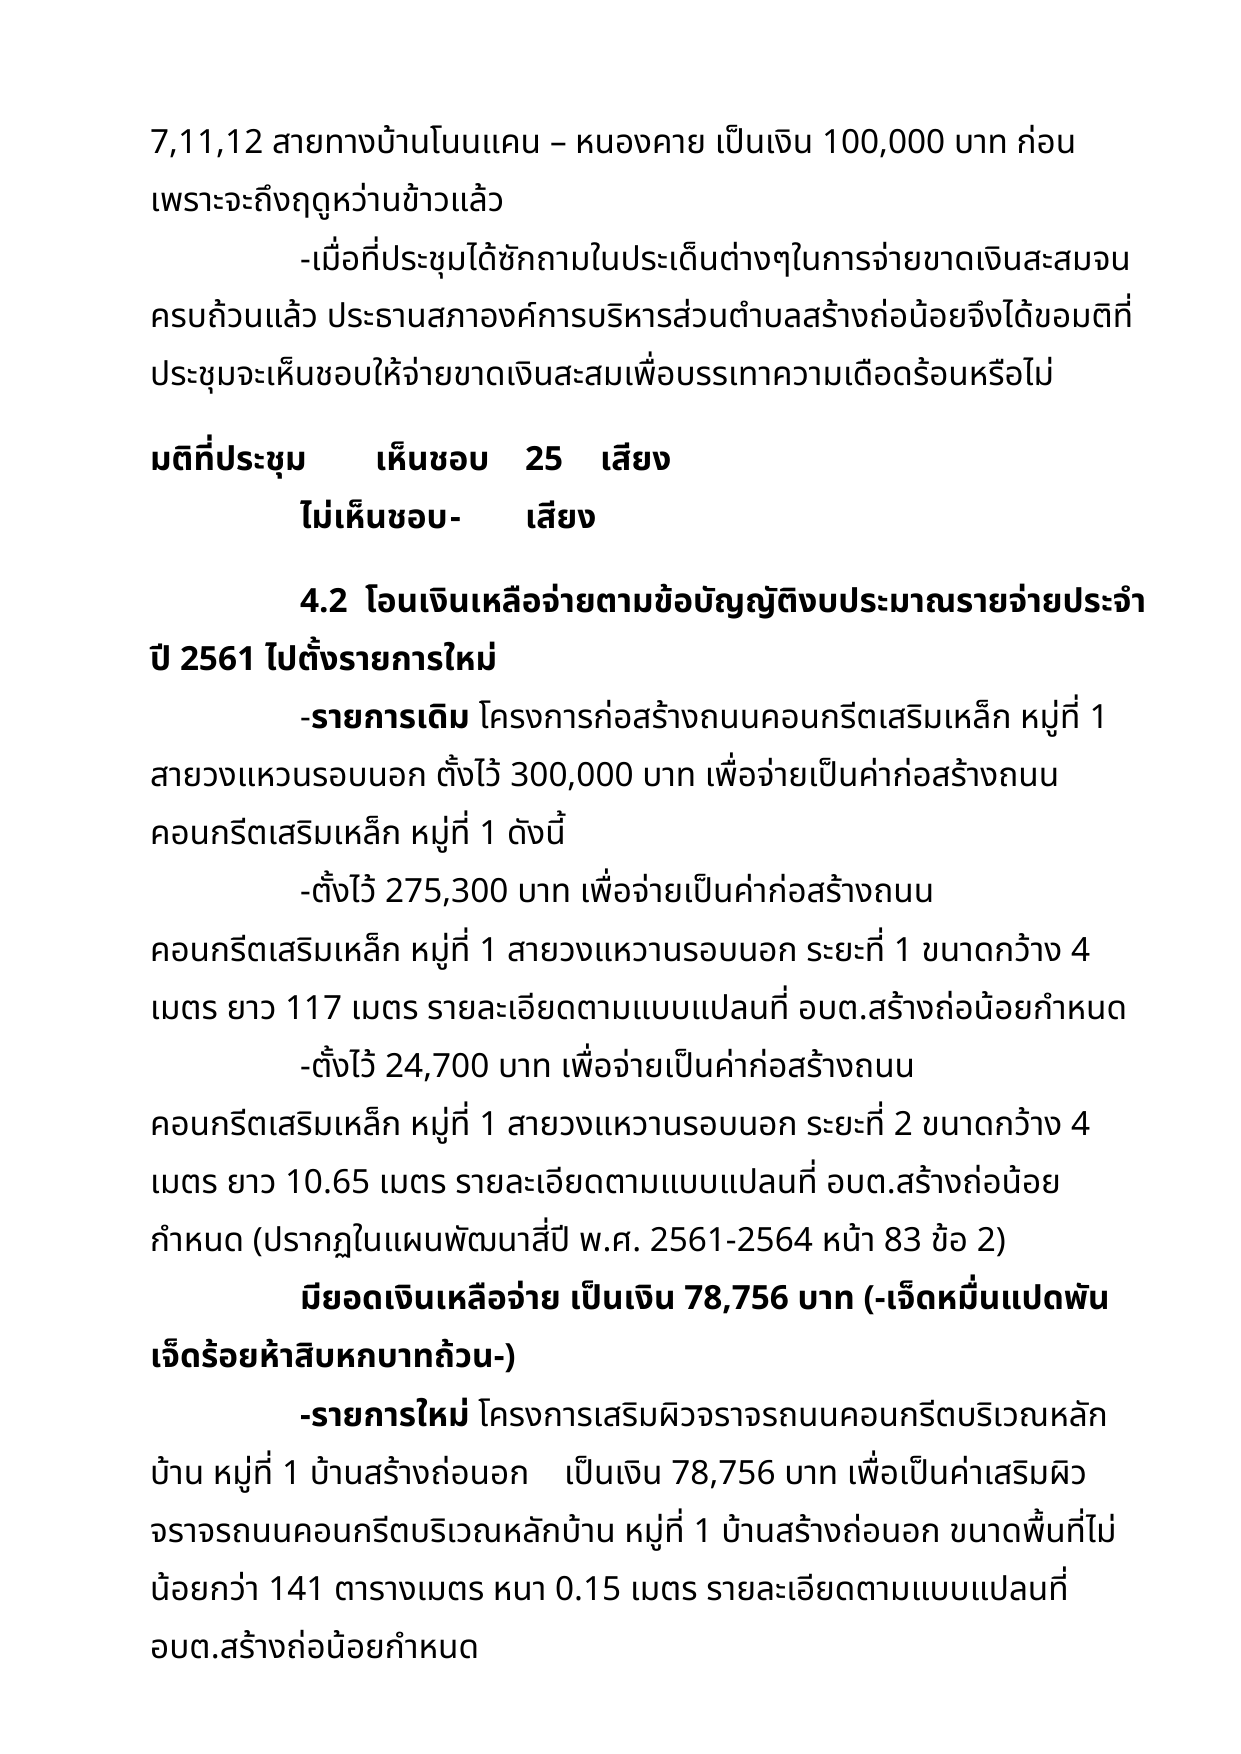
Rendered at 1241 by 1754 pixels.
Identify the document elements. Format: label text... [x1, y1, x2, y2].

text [150, 118, 1152, 227]
text มียอดเงินเหลือจ่าย เป็นเงิน 78,756 บาท (-เจ็ดหมื่นแปดพันเจ็ดร้อยห้าสิบหกบาทถ้วน-) [150, 1274, 1152, 1383]
text -ตั้งไว้ 24,700 บาท เพื่อจ่ายเป็นค่าก่อสร้างถนนคอนกรีตเสริมเหล็ก หมู่ที่ 1 สายวงแหวานรอบนอก ระยะที่ 2 ขนาดกว้าง 4 เมตร ยาว 10.65 เมตร รายละเอียดตามแบบแปลนที่ อบต.สร้างถ่อน้อยกำหนด (ปรากฏในแผนพัฒนาสี่ปี พ.ศ. 2561-2564 หน้า 83 ข้อ 2) [150, 1042, 1152, 1267]
text -รายการใหม่ โครงการเสริมผิวจราจรถนนคอนกรีตบริเวณหลักบ้าน หมู่ที่ 1 บ้านสร้างถ่อนอก เป็นเงิน 78,756 บาท เพื่อเป็นค่าเสริมผิวจราจรถนนคอนกรีตบริเวณหลักบ้าน หมู่ที่ 1 บ้านสร้างถ่อนอก ขนาดพื้นที่ไม่น้อยกว่า 141 ตารางเมตร หนา 0.15 เมตร รายละเอียดตามแบบแปลนที่ อบต.สร้างถ่อน้อยกำหนด [150, 1390, 1152, 1673]
text มติที่ประชุม เห็นชอบ 25 เสียง [150, 434, 1152, 485]
text -ตั้งไว้ 275,300 บาท เพื่อจ่ายเป็นค่าก่อสร้างถนนคอนกรีตเสริมเหล็ก หมู่ที่ 1 สายวงแหวานรอบนอก ระยะที่ 1 ขนาดกว้าง 4 เมตร ยาว 117 เมตร รายละเอียดตามแบบแปลนที่ อบต.สร้างถ่อน้อยกำหนด [150, 867, 1152, 1034]
text -เมื่อที่ประชุมได้ซักถามในประเด็นต่างๆในการจ่ายขาดเงินสะสมจนครบถ้วนแล้ว ประธานสภาองค์การบริหารส่วนตำบลสร้างถ่อน้อยจึงได้ขอมติที่ประชุมจะเห็นชอบให้จ่ายขาดเงินสะสมเพื่อบรรเทาความเดือดร้อนหรือไม่ [150, 234, 1152, 401]
text -รายการเดิม โครงการก่อสร้างถนนคอนกรีตเสริมเหล็ก หมู่ที่ 1 สายวงแหวนรอบนอก ตั้งไว้ 300,000 บาท เพื่อจ่ายเป็นค่าก่อสร้างถนนคอนกรีตเสริมเหล็ก หมู่ที่ 1 ดังนี้ [150, 693, 1152, 860]
text ไม่เห็นชอบ - เสียง [150, 492, 1152, 543]
text 4.2 โอนเงินเหลือจ่ายตามข้อบัญญัติงบประมาณรายจ่ายประจำปี 2561 ไปตั้งรายการใหม่ [150, 577, 1152, 685]
